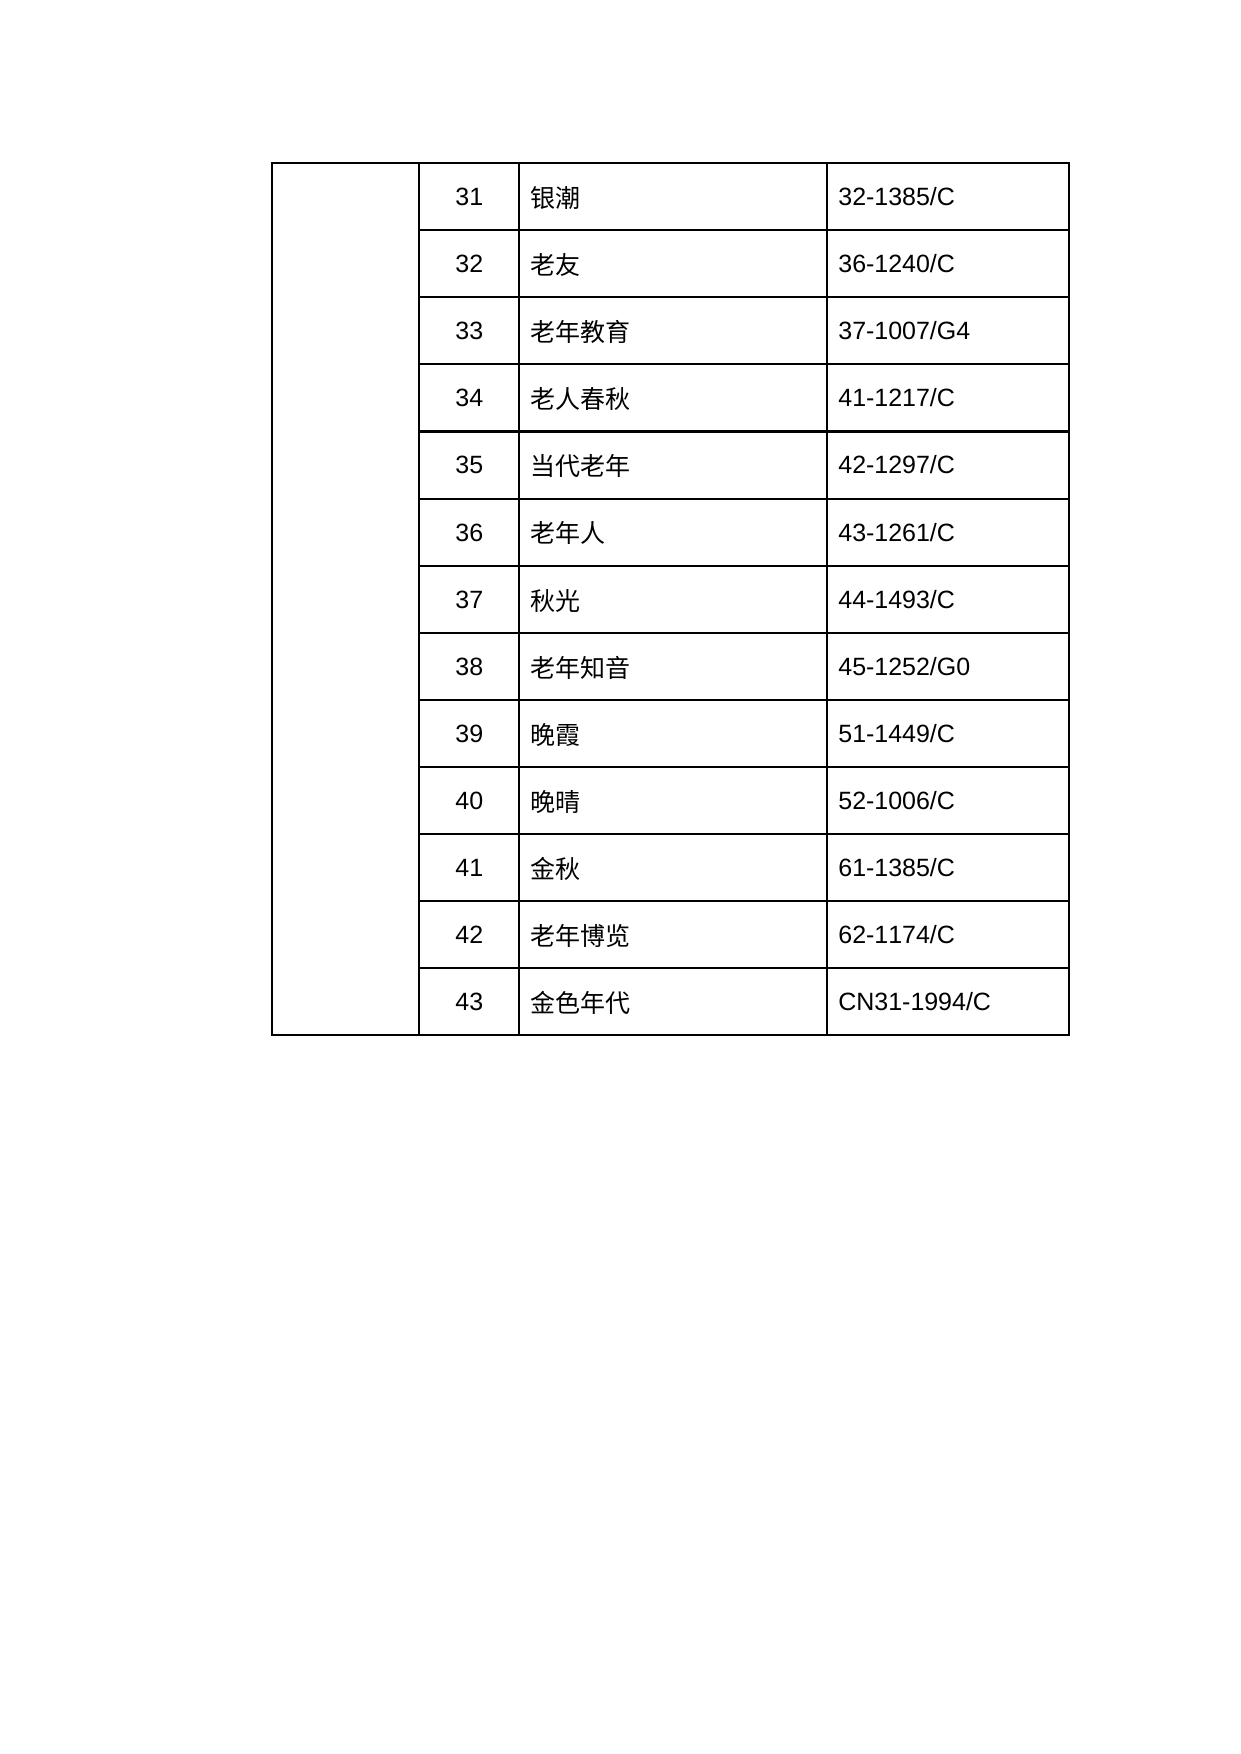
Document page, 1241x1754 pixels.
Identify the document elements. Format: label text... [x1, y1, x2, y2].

table_cell 40 [420, 768, 518, 833]
table_cell 43 [420, 969, 518, 1034]
table_cell 41-1217/C [828, 365, 1068, 430]
table_cell 老年教育 [520, 298, 826, 363]
table_cell 36-1240/C [828, 231, 1068, 296]
table_cell 晚晴 [520, 768, 826, 833]
table_cell 43-1261/C [828, 500, 1068, 564]
table_cell 42-1297/C [828, 433, 1068, 497]
table_cell 42 [420, 902, 518, 967]
table_cell 61-1385/C [828, 835, 1068, 900]
table_cell 32-1385/C [828, 164, 1068, 229]
table_cell 老友 [520, 231, 826, 296]
table_cell 老人春秋 [520, 365, 826, 430]
table_cell 35 [420, 433, 518, 497]
table_cell 银潮 [520, 164, 826, 229]
table_cell 老年人 [520, 500, 826, 564]
table_cell 老年知音 [520, 634, 826, 699]
table_cell 39 [420, 701, 518, 766]
table_cell 当代老年 [520, 433, 826, 497]
table_cell 秋光 [520, 567, 826, 632]
table_cell 31 [420, 164, 518, 229]
table_cell 62-1174/C [828, 902, 1068, 967]
table_cell 37-1007/G4 [828, 298, 1068, 363]
table_cell 38 [420, 634, 518, 699]
table_cell 52-1006/C [828, 768, 1068, 833]
table_cell 36 [420, 500, 518, 564]
table_cell 37 [420, 567, 518, 632]
table_cell 32 [420, 231, 518, 296]
table_cell 晚霞 [520, 701, 826, 766]
table_cell 老年博览 [520, 902, 826, 967]
table_cell 金秋 [520, 835, 826, 900]
table_cell 34 [420, 365, 518, 430]
table_cell 45-1252/G0 [828, 634, 1068, 699]
table_cell CN31-1994/C [828, 969, 1068, 1034]
table_cell 51-1449/C [828, 701, 1068, 766]
table_cell 金色年代 [520, 969, 826, 1034]
table_cell 44-1493/C [828, 567, 1068, 632]
table_cell 33 [420, 298, 518, 363]
table_cell 41 [420, 835, 518, 900]
